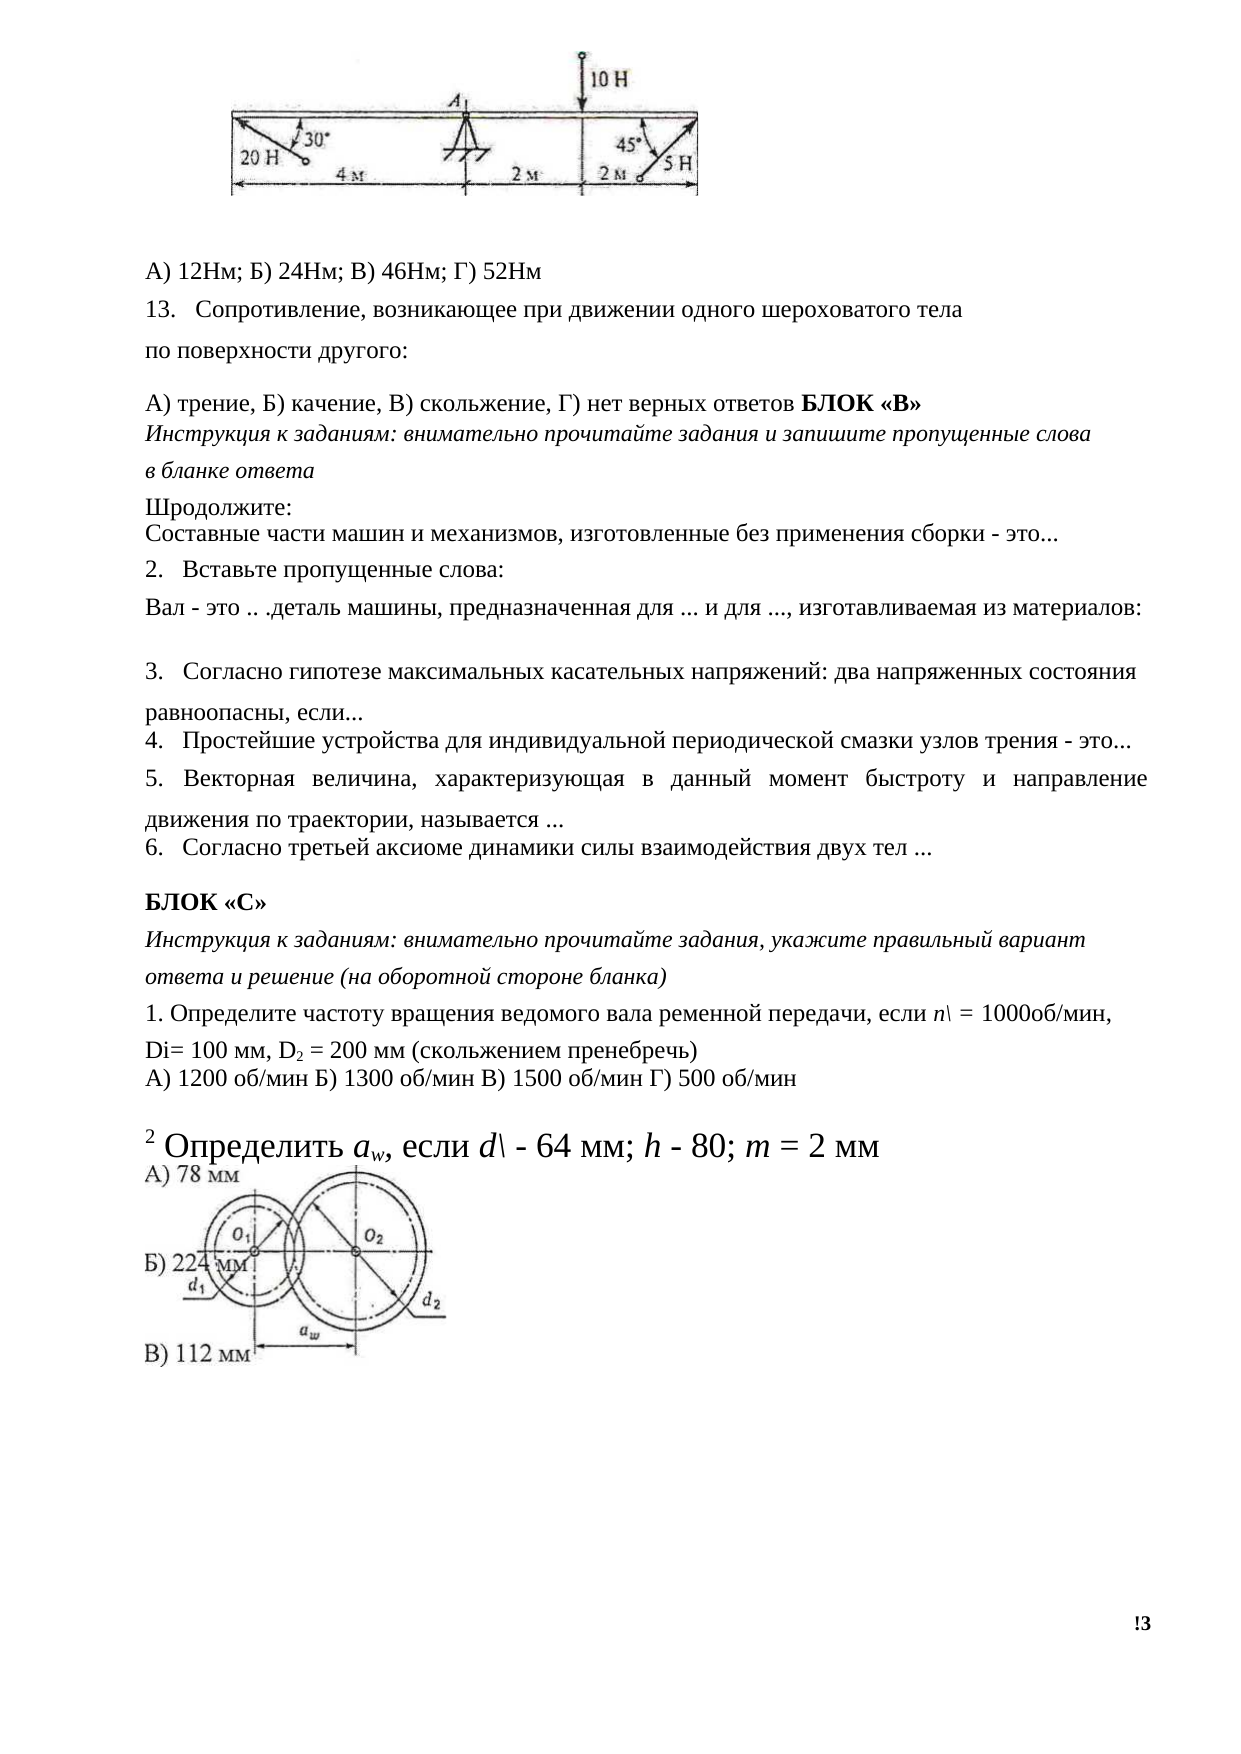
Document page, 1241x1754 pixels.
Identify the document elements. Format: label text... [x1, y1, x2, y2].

text А) 12Нм; Б) 24Нм; В) 46Нм; Г) 52Нм [145, 259, 1148, 284]
list Согласно гипотезе максимальных касательных напряжений: два напряженных состояния равноопасны, если... [145, 647, 1148, 728]
text 2 Определить aw, если d\ - 64 мм; h - 80; т = 2 мм [145, 1129, 1148, 1165]
list Согласно третьей аксиоме динамики силы взаимодействия двух тел ... [145, 835, 1148, 860]
text Вал - это .. .деталь машины, предназначенная для ... и для ..., изготавливаемая из материалов: [145, 594, 1148, 621]
text Шродолжите: [145, 495, 1148, 520]
text Инструкция к заданиям: внимательно прочитайте задания и запишите пропущенные слова [145, 423, 1148, 447]
list Векторная величина, характеризующая в данный момент быстроту и направление движения по траектории, называется ... [145, 753, 1148, 835]
picture [231, 51, 699, 196]
list Сопротивление, возникающее при движении одного шероховатого тела по поверхности другого: [145, 284, 990, 366]
text А) 1200 об/мин Б) 1300 об/мин В) 1500 об/мин Г) 500 об/мин [145, 1066, 1148, 1091]
text 1. Определите частоту вращения ведомого вала ременной передачи, если п\ = 1000об/мин, Di= 100 мм, D2 = 200 мм (скольжением пренебречь) [145, 992, 1148, 1066]
text Составные части машин и механизмов, изготовленные без применения сборки - это... [145, 521, 1148, 546]
text А) трение, Б) качение, В) скольжение, Г) нет верных ответов БЛОК «В» [145, 366, 990, 423]
list Вставьте пропущенные слова: [145, 558, 1148, 583]
text Инструкция к заданиям: внимательно прочитайте задания, укажите правильный вариант ответа и решение (на оборотной стороне бланка) [145, 918, 1148, 992]
picture [144, 1165, 447, 1367]
text БЛОК «С» [145, 890, 1148, 915]
list Простейшие устройства для индивидуальной периодической смазки узлов трения - это... [145, 728, 1148, 753]
text в бланке ответа [145, 459, 1148, 483]
